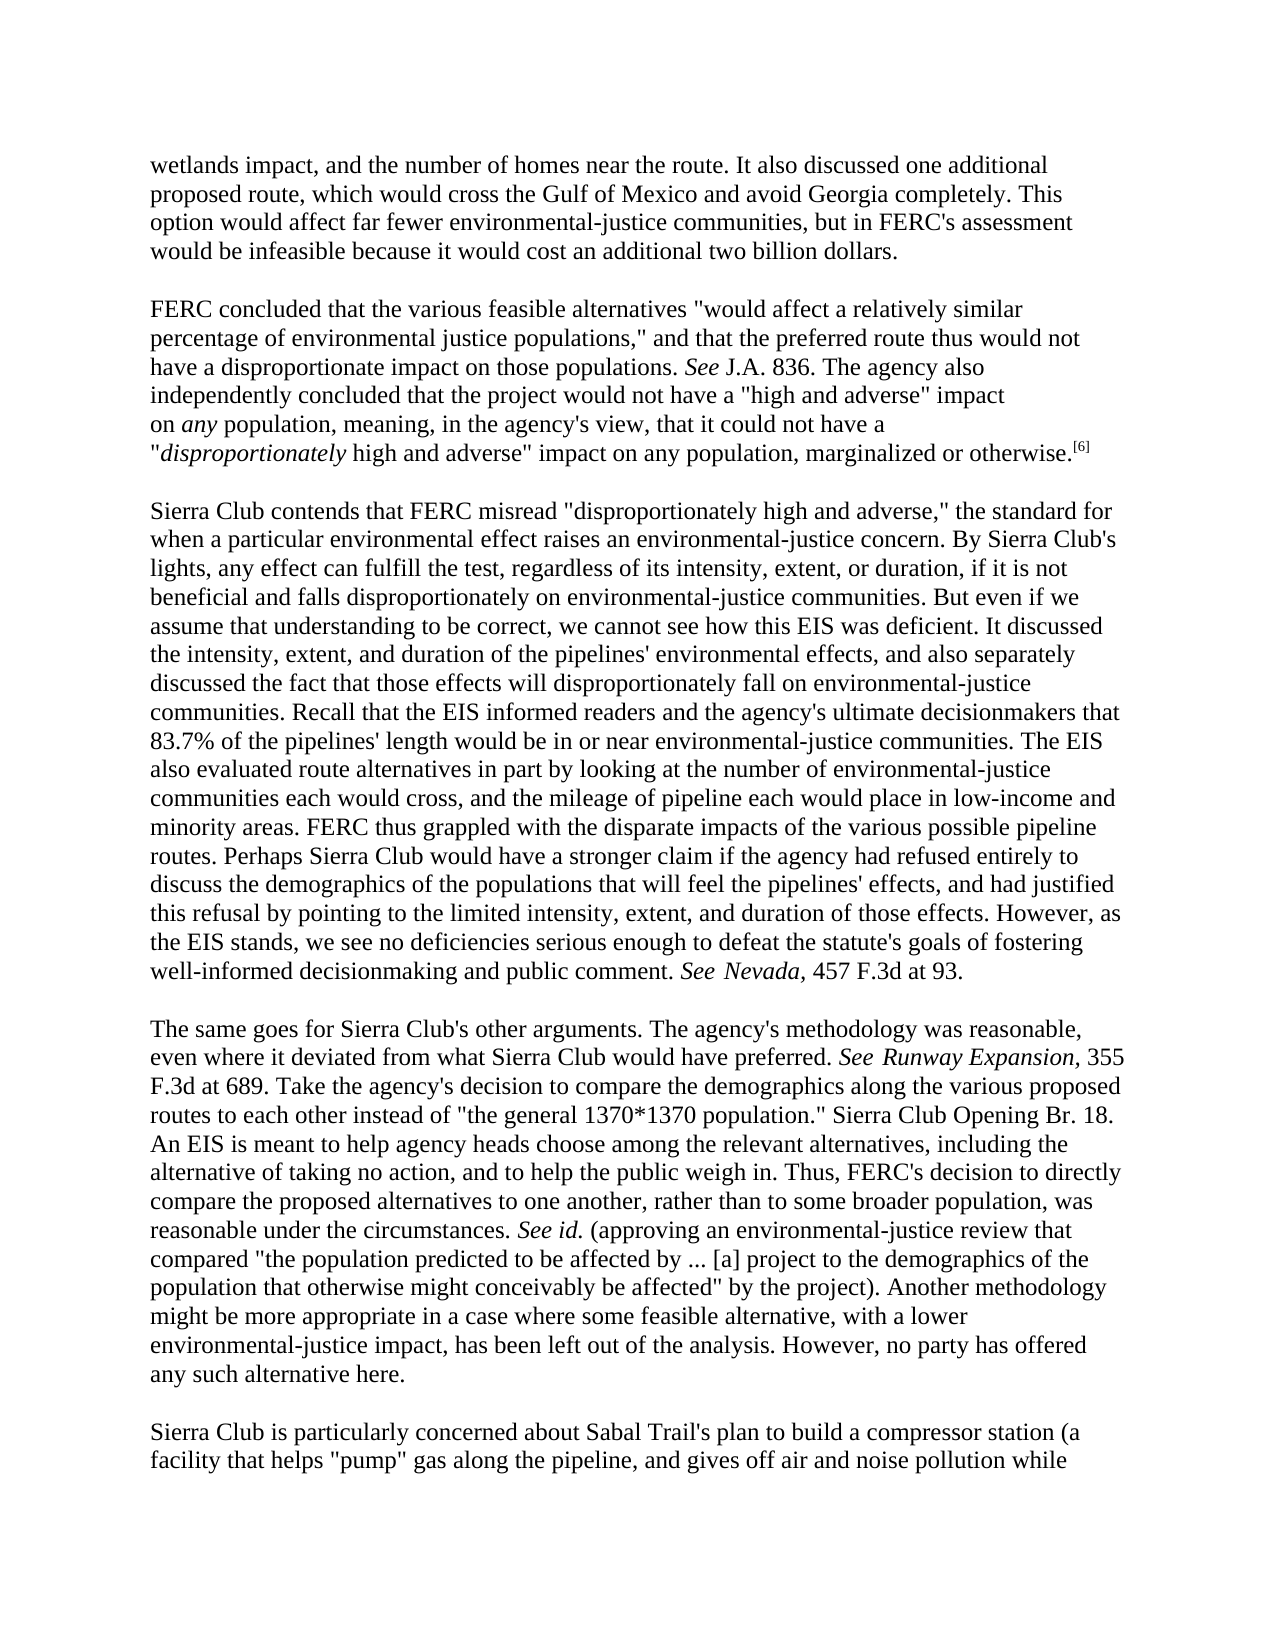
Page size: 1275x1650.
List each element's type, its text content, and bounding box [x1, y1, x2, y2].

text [150, 150, 1125, 265]
text Sierra Club contends that FERC misread "disproportionately high and adverse," the standard for when a particular environmental effect raises an environmental-justice concern. By Sierra Club's lights, any effect can fulfill the test, regardless of its intensity, extent, or duration, if it is not beneficial and falls disproportionately on environmental-justice communities. But even if we assume that understanding to be correct, we cannot see how this EIS was deficient. It discussed the intensity, extent, and duration of the pipelines' environmental effects, and also separately discussed the fact that those effects will disproportionately fall on environmental-justice communities. Recall that the EIS informed readers and the agency's ultimate decisionmakers that 83.7% of the pipelines' length would be in or near environmental-justice communities. The EIS also evaluated route alternatives in part by looking at the number of environmental-justice communities each would cross, and the mileage of pipeline each would place in low-income and minority areas. FERC thus grappled with the disparate impacts of the various possible pipeline routes. Perhaps Sierra Club would have a stronger claim if the agency had refused entirely to discuss the demographics of the populations that will feel the pipelines' effects, and had justified this refusal by pointing to the limited intensity, extent, and duration of those effects. However, as the EIS stands, we see no deficiencies serious enough to defeat the statute's goals of fostering well-informed decisionmaking and public comment. See Nevada, 457 F.3d at 93. [150, 496, 1125, 984]
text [150, 1417, 1125, 1474]
text FERC concluded that the various feasible alternatives "would affect a relatively similar percentage of environmental justice populations," and that the preferred route thus would not have a disproportionate impact on those populations. See J.A. 836. The agency also independently concluded that the project would not have a "high and adverse" impact on any population, meaning, in the agency's view, that it could not have a "disproportionately high and adverse" impact on any population, marginalized or otherwise.[6] [150, 294, 1125, 467]
text The same goes for Sierra Club's other arguments. The agency's methodology was reasonable, even where it deviated from what Sierra Club would have preferred. See Runway Expansion, 355 F.3d at 689. Take the agency's decision to compare the demographics along the various proposed routes to each other instead of "the general 1370*1370 population." Sierra Club Opening Br. 18. An EIS is meant to help agency heads choose among the relevant alternatives, including the alternative of taking no action, and to help the public weigh in. Thus, FERC's decision to directly compare the proposed alternatives to one another, rather than to some broader population, was reasonable under the circumstances. See id. (approving an environmental-justice review that compared "the population predicted to be affected by ... [a] project to the demographics of the population that otherwise might conceivably be affected" by the project). Another methodology might be more appropriate in a case where some feasible alternative, with a lower environmental-justice impact, has been left out of the analysis. However, no party has offered any such alternative here. [150, 1014, 1125, 1387]
